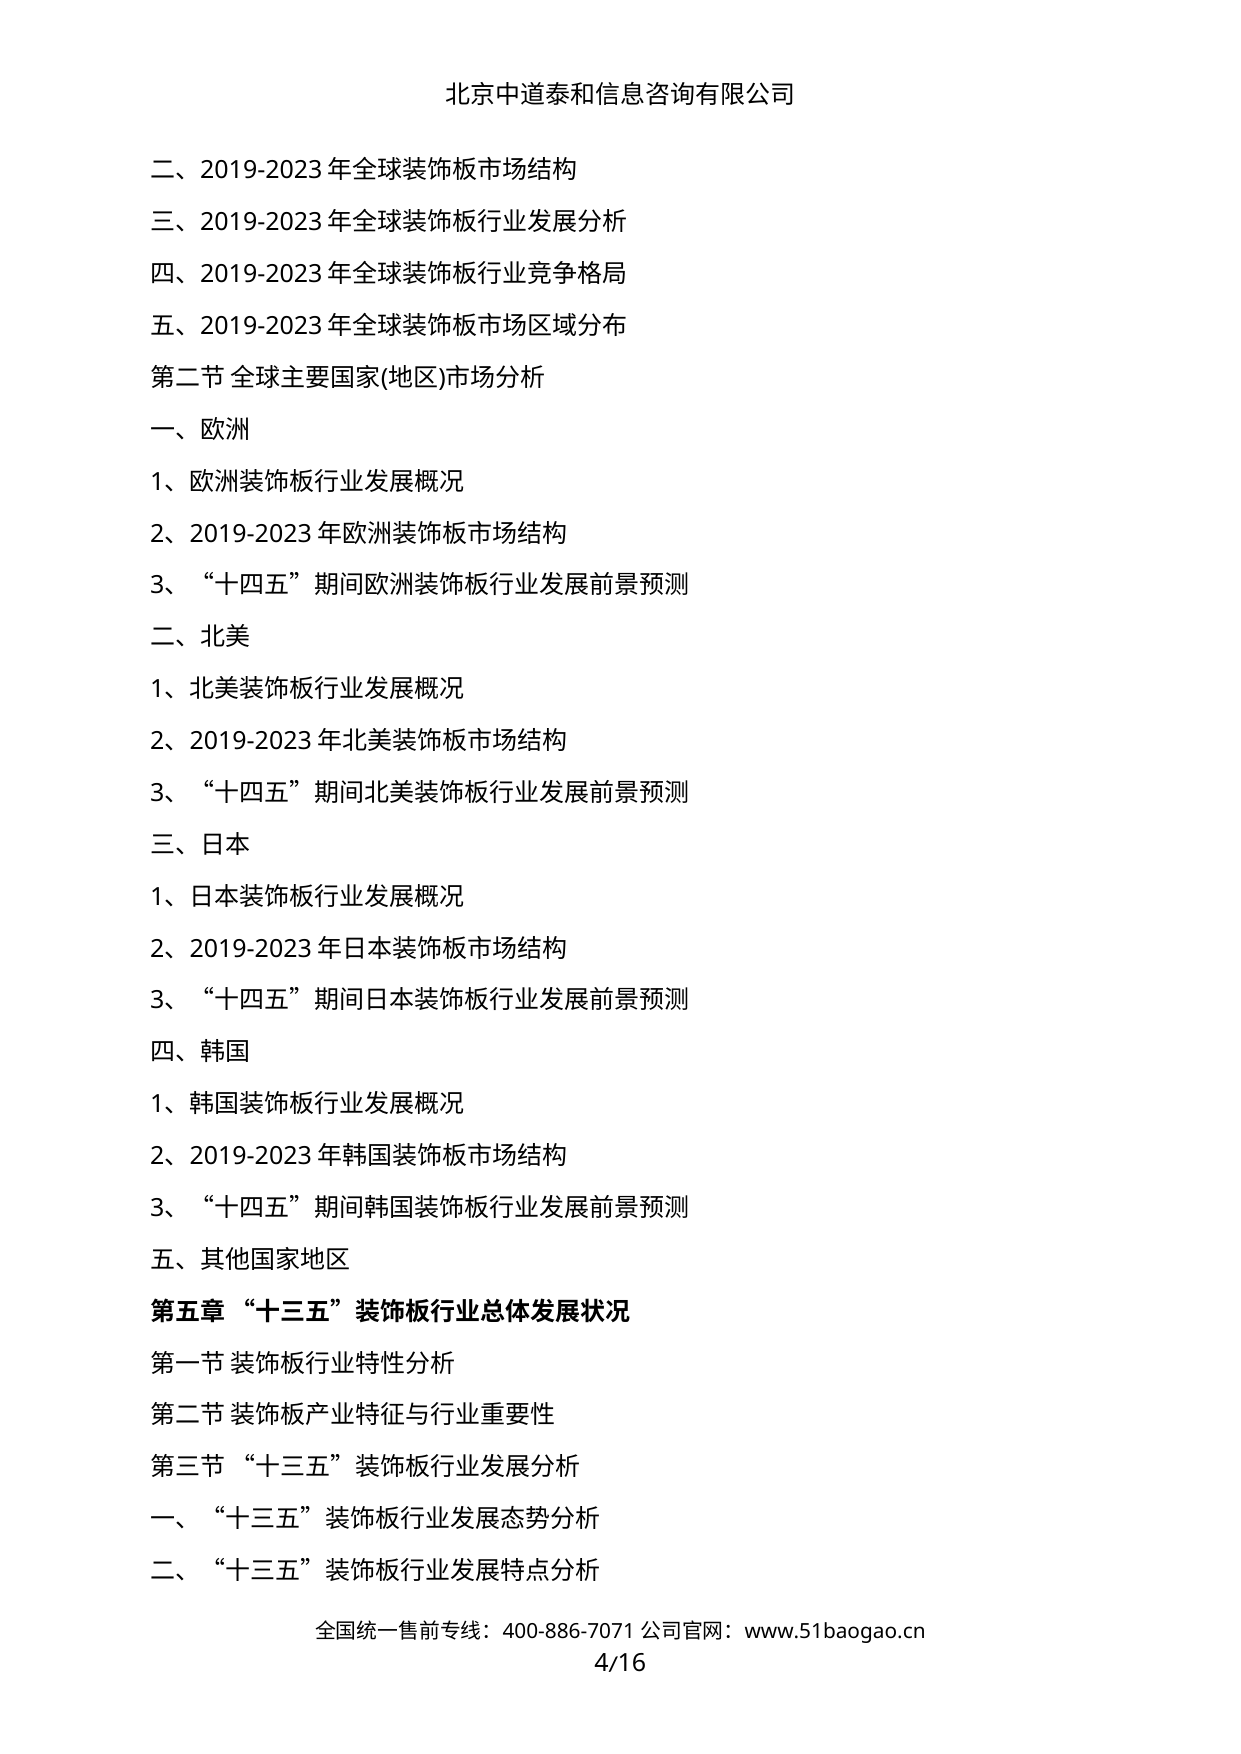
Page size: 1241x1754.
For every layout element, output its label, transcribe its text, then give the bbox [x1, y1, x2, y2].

text 一、欧洲 [150, 409, 1090, 446]
text 第一节 装饰板行业特性分析 [150, 1343, 1090, 1379]
text 四、韩国 [150, 1032, 1090, 1068]
text 3、“十四五”期间欧洲装饰板行业发展前景预测 [150, 565, 1090, 601]
text 第五章 “十三五”装饰板行业总体发展状况 [150, 1291, 1090, 1327]
text 五、其他国家地区 [150, 1239, 1090, 1276]
text 四、2019-2023年全球装饰板行业竞争格局 [150, 254, 1090, 290]
text 1、欧洲装饰板行业发展概况 [150, 461, 1090, 497]
text 1、韩国装饰板行业发展概况 [150, 1084, 1090, 1120]
text 3、“十四五”期间韩国装饰板行业发展前景预测 [150, 1187, 1090, 1224]
text 三、日本 [150, 824, 1090, 861]
text 2、2019-2023年北美装饰板市场结构 [150, 721, 1090, 757]
text 第二节 全球主要国家(地区)市场分析 [150, 357, 1090, 394]
text 第三节 “十三五”装饰板行业发展分析 [150, 1447, 1090, 1483]
text 2、2019-2023年欧洲装饰板市场结构 [150, 513, 1090, 549]
text 2、2019-2023年韩国装饰板市场结构 [150, 1136, 1090, 1172]
text 3、“十四五”期间日本装饰板行业发展前景预测 [150, 980, 1090, 1016]
text 一、“十三五”装饰板行业发展态势分析 [150, 1499, 1090, 1535]
text 1、北美装饰板行业发展概况 [150, 669, 1090, 705]
text 第二节 装饰板产业特征与行业重要性 [150, 1395, 1090, 1431]
text 1、日本装饰板行业发展概况 [150, 876, 1090, 912]
text 二、北美 [150, 617, 1090, 653]
text 3、“十四五”期间北美装饰板行业发展前景预测 [150, 772, 1090, 809]
text 三、2019-2023年全球装饰板行业发展分析 [150, 202, 1090, 238]
text 五、2019-2023年全球装饰板市场区域分布 [150, 306, 1090, 342]
text 2、2019-2023年日本装饰板市场结构 [150, 928, 1090, 964]
text 二、2019-2023年全球装饰板市场结构 [150, 150, 1090, 186]
text 二、“十三五”装饰板行业发展特点分析 [150, 1551, 1090, 1587]
